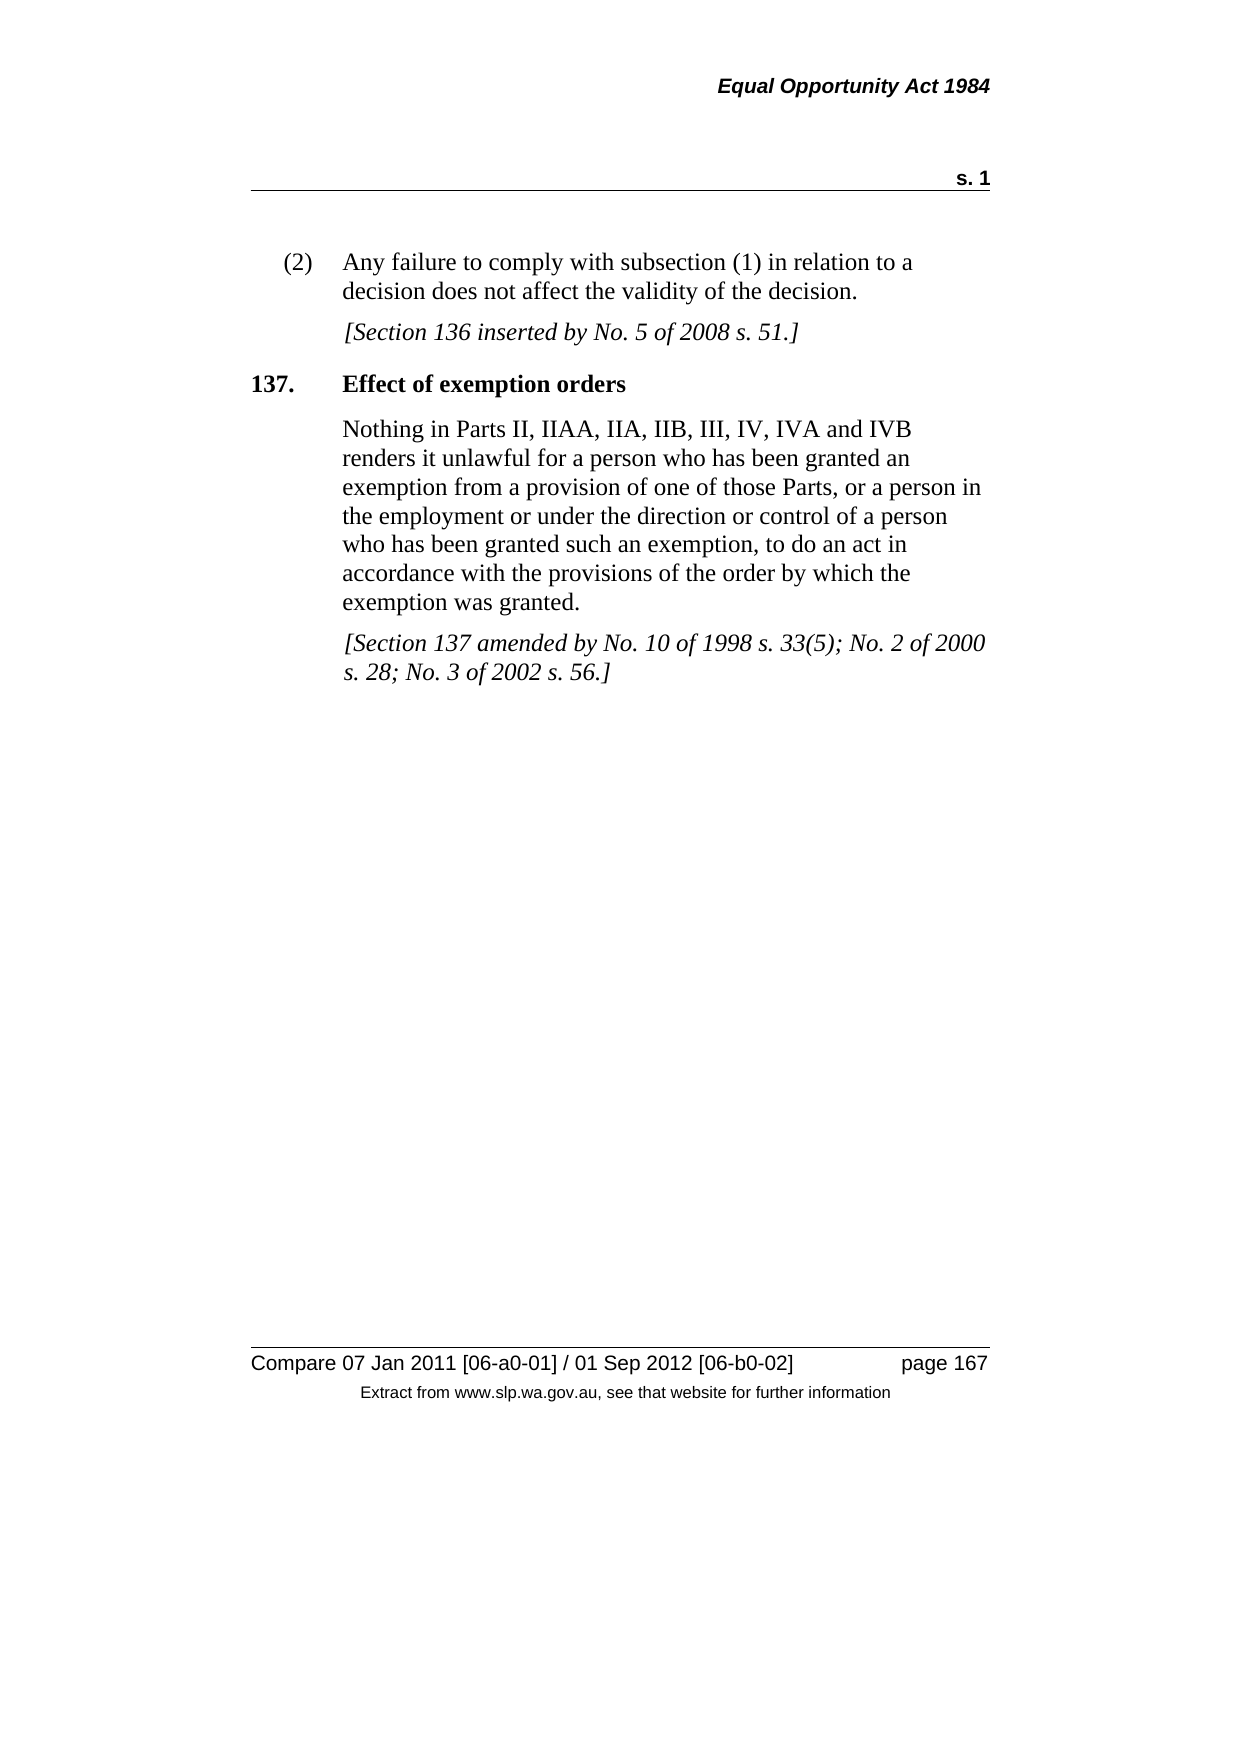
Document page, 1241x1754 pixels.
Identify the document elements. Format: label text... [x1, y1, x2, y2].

subtitle 137. Effect of exemption orders [251, 369, 990, 398]
text (2) Any failure to comply with subsection (1) in relation to a decision does not affect the validity of the decision. [251, 247, 990, 305]
text [Section 137 amended by No. 10 of 1998 s. 33(5); No. 2 of 2000 s. 28; No. 3 of 2002 s. 56.] [251, 628, 990, 686]
text [Section 136 inserted by No. 5 of 2008 s. 51.] [251, 317, 990, 346]
text Nothing in Parts II, IIAA, IIA, IIB, III, IV, IVA and IVB renders it unlawful for a person who has been granted an exemption from a provision of one of those Parts, or a person in the employment or under the direction or control of a person who has been granted such an exemption, to do an act in accordance with the provisions of the order by which the exemption was granted. [251, 414, 990, 616]
